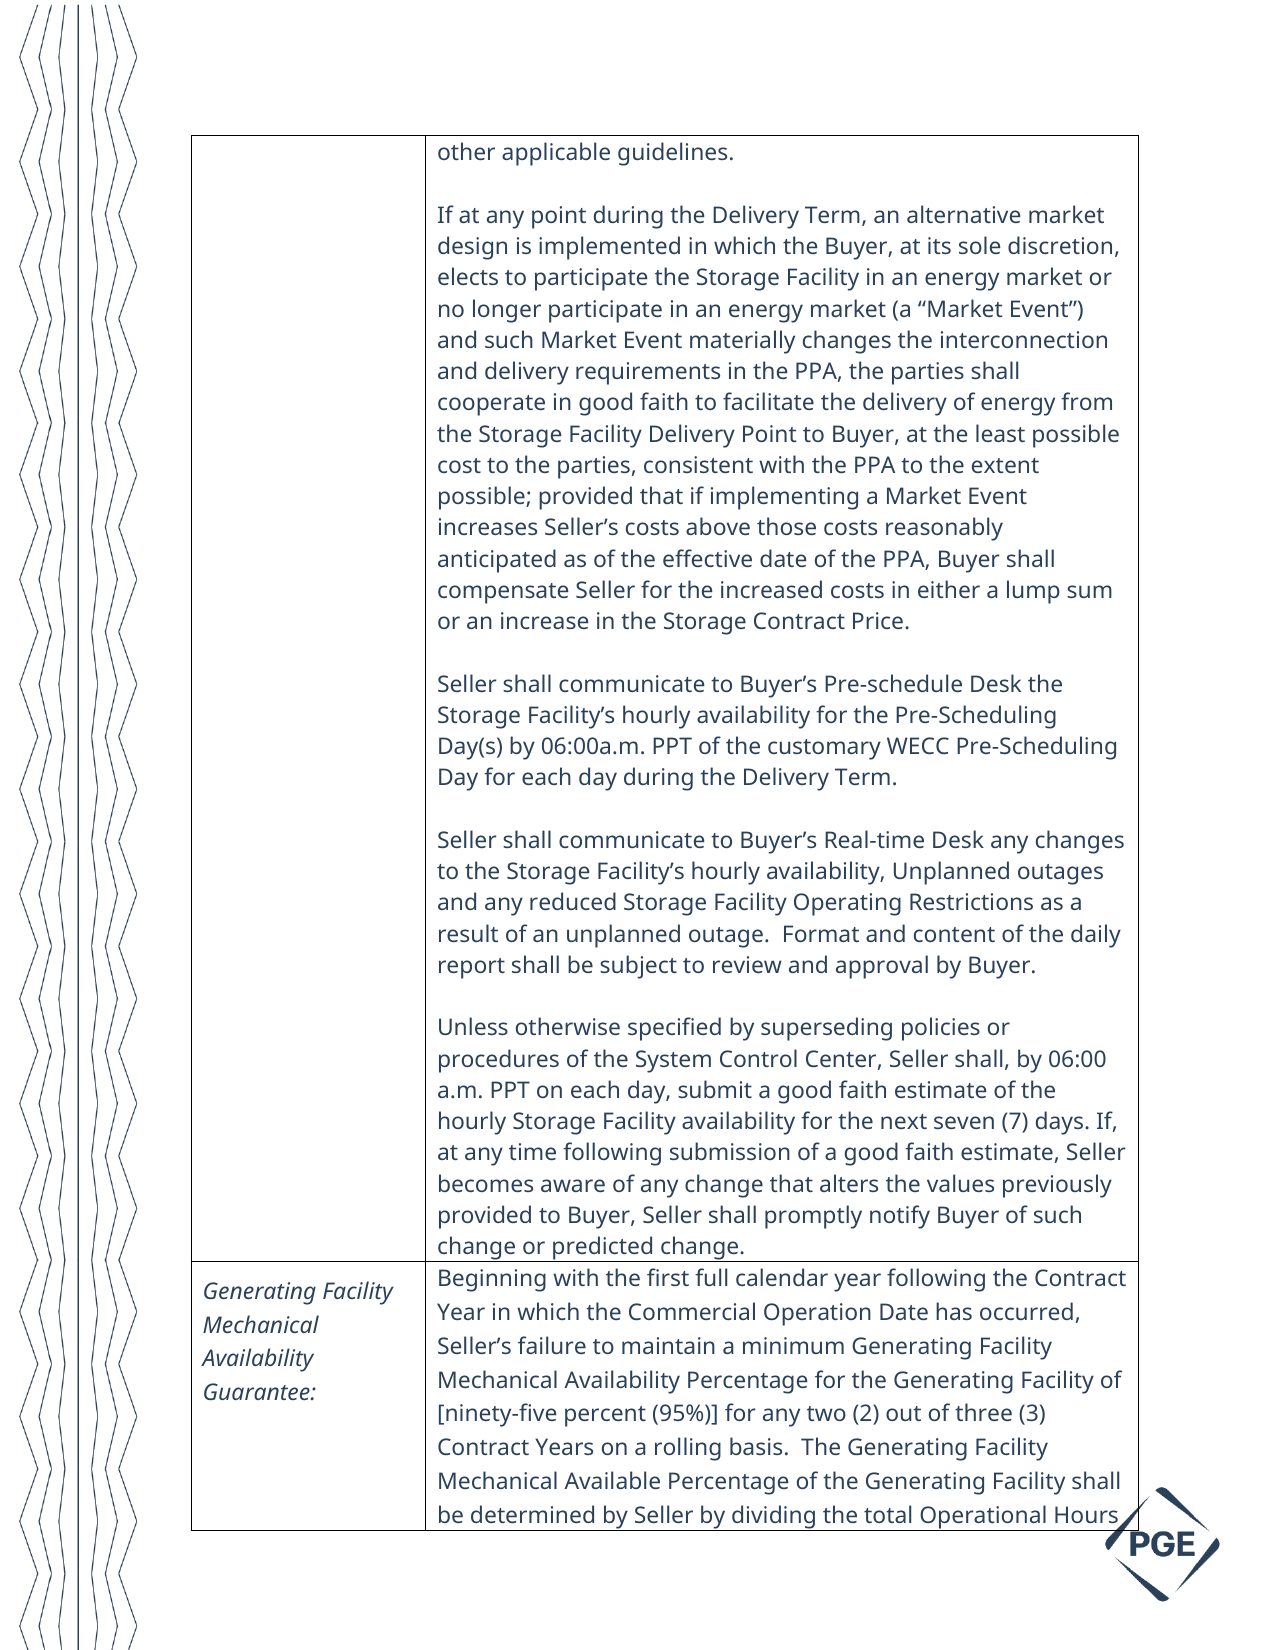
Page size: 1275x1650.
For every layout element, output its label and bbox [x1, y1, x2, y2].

table_cell [426, 1262, 1138, 1530]
table_cell [192, 1262, 425, 1530]
picture [0, 1, 1275, 1650]
table_cell [192, 136, 425, 1261]
table_cell [426, 136, 1138, 1261]
